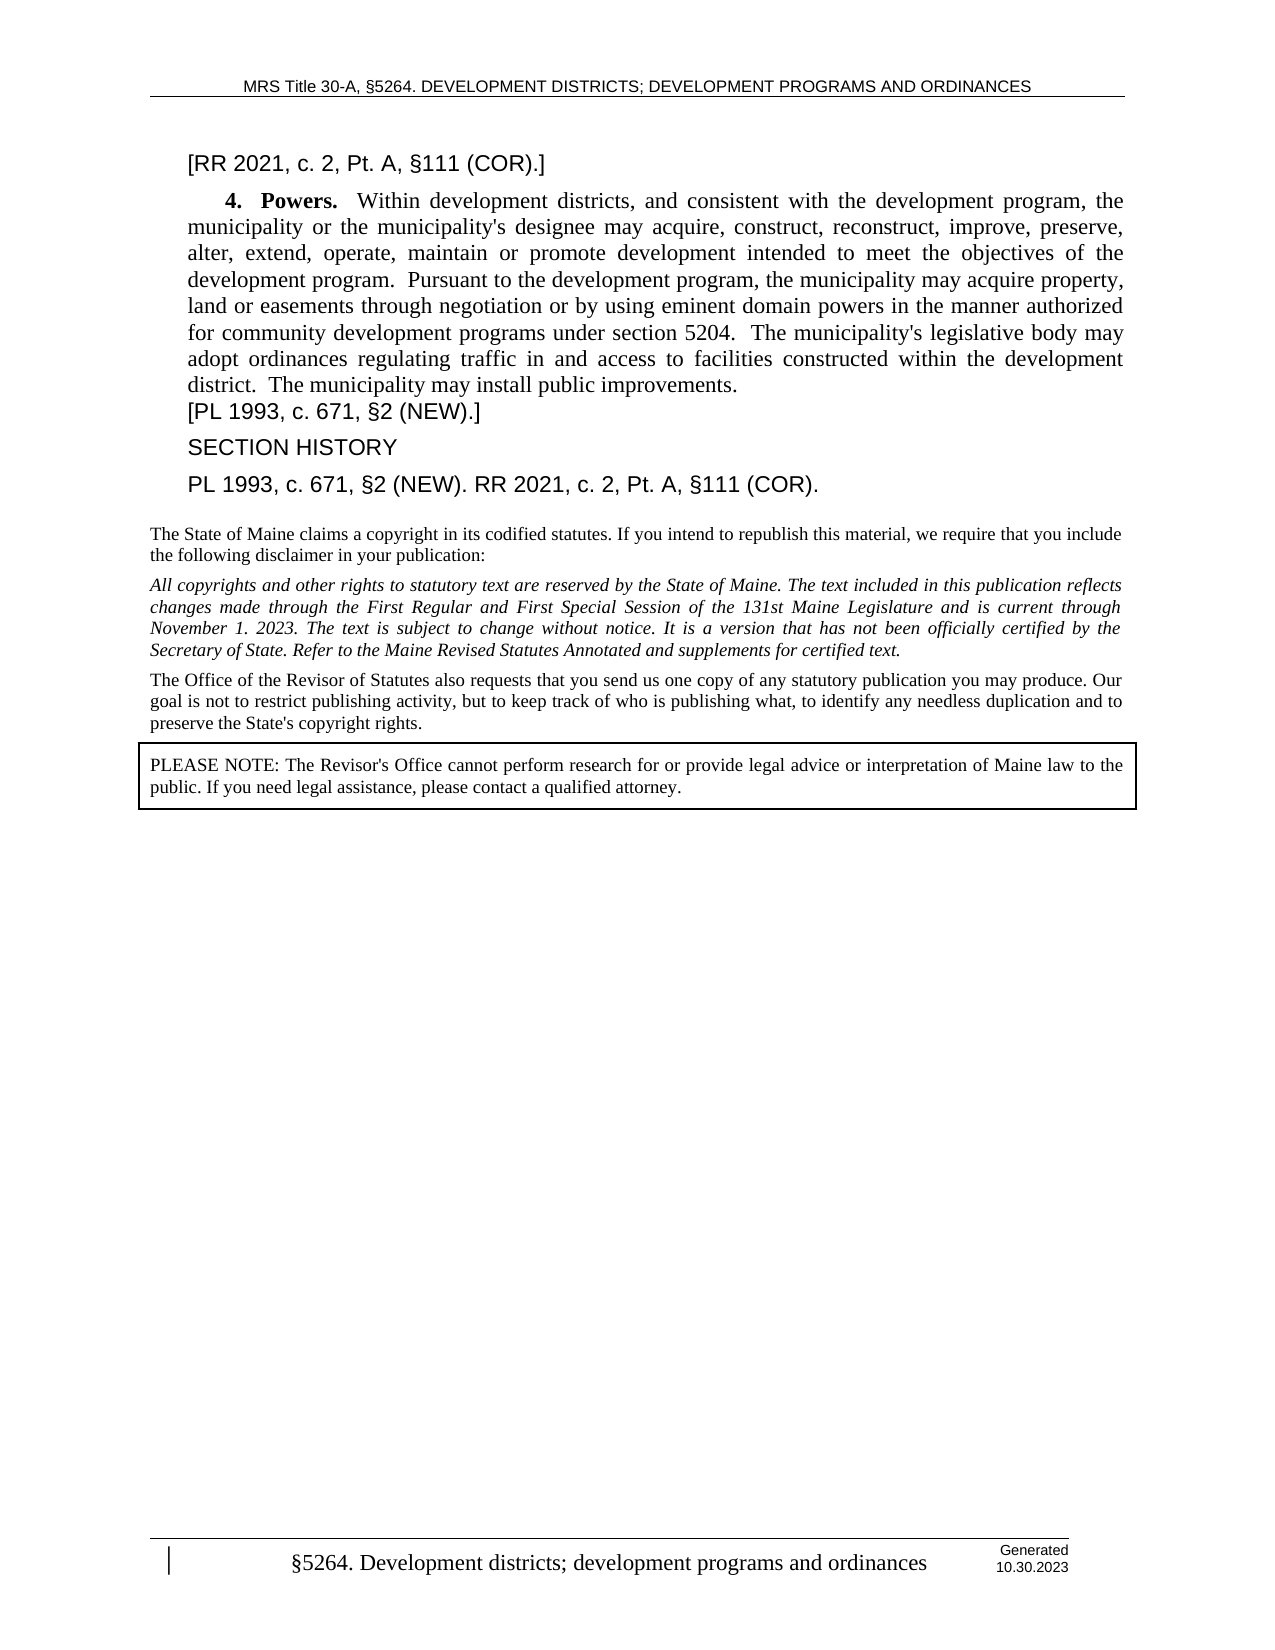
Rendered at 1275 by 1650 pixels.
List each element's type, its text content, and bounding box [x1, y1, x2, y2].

text [PL 1993, c. 671, §2 (NEW).] [187, 398, 1125, 424]
text The Office of the Revisor of Statutes also requests that you send us one copy of any statutory publication you may produce. Our goal is not to restrict publishing activity, but to keep track of who is publishing what, to identify any needless duplication and to preserve the State's copyright rights. [150, 668, 1125, 733]
text PL 1993, c. 671, §2 (NEW). RR 2021, c. 2, Pt. A, §111 (COR). [187, 471, 1125, 497]
text PLEASE NOTE: The Revisor's Office cannot perform research for or provide legal advice or interpretation of Maine law to the public. If you need legal assistance, please contact a qualified attorney. [140, 744, 1135, 808]
text The State of Maine claims a copyright in its codified statutes. If you intend to republish this material, we require that you include the following disclaimer in your publication: [150, 522, 1125, 566]
text All copyrights and other rights to statutory text are reserved by the State of Maine. The text included in this publication reflects changes made through the First Regular and First Special Session of the 131st Maine Legislature and is current through November 1. 2023 . The text is subject to change without notice. It is a version that has not been officially certified by the Secretary of State. Refer to the Maine Revised Statutes Annotated and supplements for certified text. [150, 574, 1125, 660]
text SECTION HISTORY [187, 434, 1125, 461]
text [RR 2021, c. 2, Pt. A, §111 (COR).] [187, 150, 1125, 176]
text 4. Powers. Within development districts, and consistent with the development program, the municipality or the municipality's designee may acquire, construct, reconstruct, improve, preserve, alter, extend, operate, maintain or promote development intended to meet the objectives of the development program. Pursuant to the development program, the municipality may acquire property, land or easements through negotiation or by using eminent domain powers in the manner authorized for community development programs under section 5204. The municipality's legislative body may adopt ordinances regulating traffic in and access to facilities constructed within the development district. The municipality may install public improvements. [187, 187, 1125, 398]
